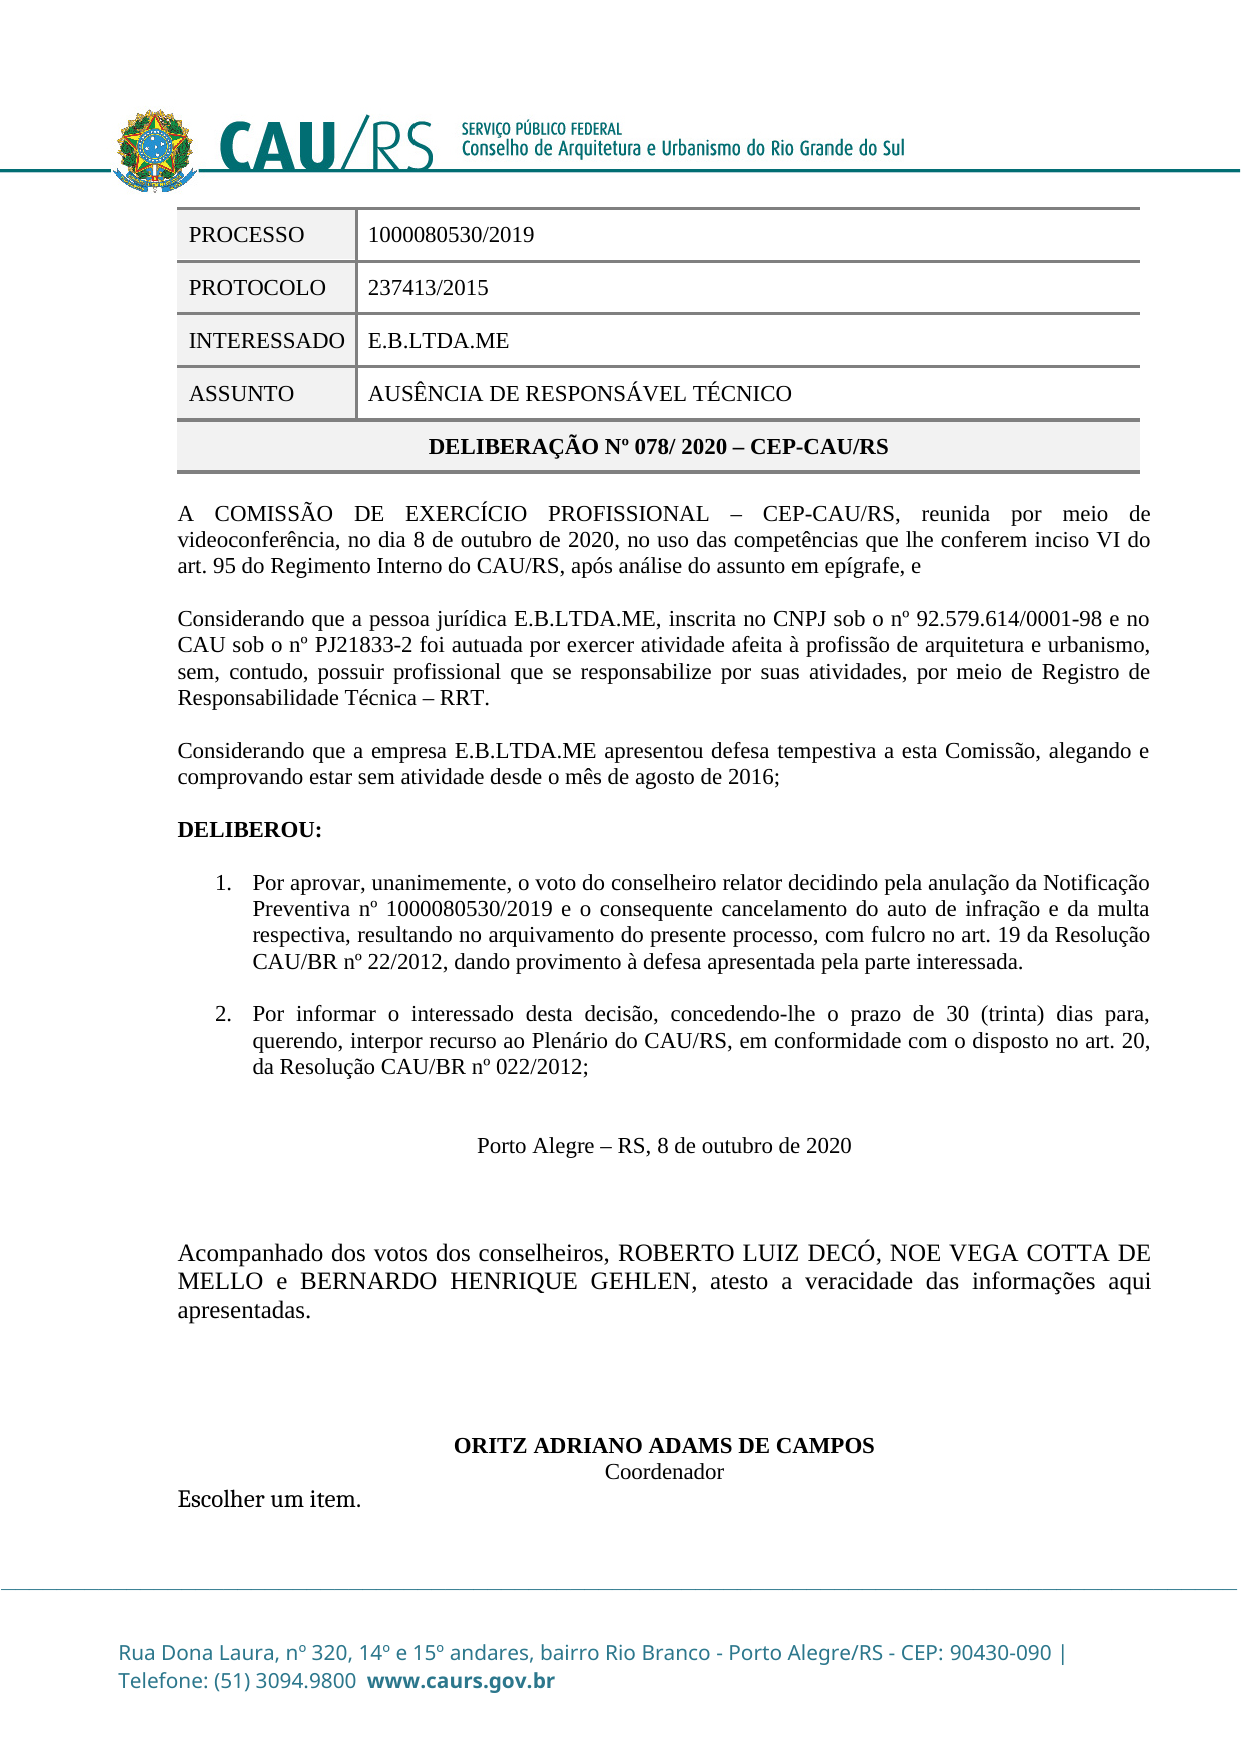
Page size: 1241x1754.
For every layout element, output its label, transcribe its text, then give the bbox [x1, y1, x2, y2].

table_cell 237413/2015 [358, 263, 1140, 312]
table_cell E.B.LTDA.ME [358, 315, 1140, 365]
table_cell PROTOCOLO [177, 263, 355, 312]
text DELIBEROU: [177, 816, 1152, 842]
text Considerando que a pessoa jurídica E.B.LTDA.ME, inscrita no CNPJ sob o nº 92.579.614/0001-98 e no CAU sob o nº PJ21833-2 foi autuada por exercer atividade afeita à profissão de arquitetura e urbanismo, sem, contudo, possuir profissional que se responsabilize por suas atividades, por meio de Registro de Responsabilidade Técnica – RRT. [177, 605, 1152, 711]
table_cell DELIBERAÇÃO Nº 078/ – CEP-CAU/RS [177, 422, 1140, 470]
text Considerando que a empresa E.B.LTDA.ME apresentou defesa tempestiva a esta Comissão, alegando e comprovando estar sem atividade desde o mês de agosto de 2016; [177, 737, 1152, 790]
text Porto Alegre – RS, [177, 1132, 1152, 1159]
text A COMISSÃO DE EXERCÍCIO PROFISSIONAL – CEP-CAU/RS, reunida por meio de videoconferência, no dia , no uso das competências que lhe conferem inciso VI do art. 95 do Regimento Interno do CAU/RS, após análise do assunto em epígrafe, e [177, 500, 1152, 579]
table_header PROCESSO [177, 210, 355, 259]
table_cell INTERESSADO [177, 315, 355, 365]
table_cell ASSUNTO [177, 368, 355, 418]
list Por aprovar, unanimemente, o voto do conselheiro relator decidindo pela anulação da Notificação Preventiva nº 1000080530/2019 e o consequente cancelamento do auto de infração e da multa respectiva, resultando no arquivamento do presente processo, com fulcro no art. 19 da Resolução CAU/BR nº 22/2012, dando provimento à defesa apresentada pela parte interessada. [215, 869, 1152, 974]
text Acompanhado dos votos dos conselheiros, , NOE VEGA COTTA DE MELLO e , atesto a veracidade das informações aqui apresentadas. [177, 1238, 1152, 1324]
table_header 1000080530/2019 [358, 210, 1140, 259]
picture [0, 43, 1241, 203]
list Por informar o interessado desta decisão, concedendo-lhe o prazo de 30 (trinta) dias para, querendo, interpor recurso ao Plenário do CAU/RS, em conformidade com o disposto no art. 20, da Resolução CAU/BR nº 022/2012; [215, 1001, 1152, 1079]
table_cell AUSÊNCIA DE RESPONSÁVEL TÉCNICO [358, 368, 1140, 418]
